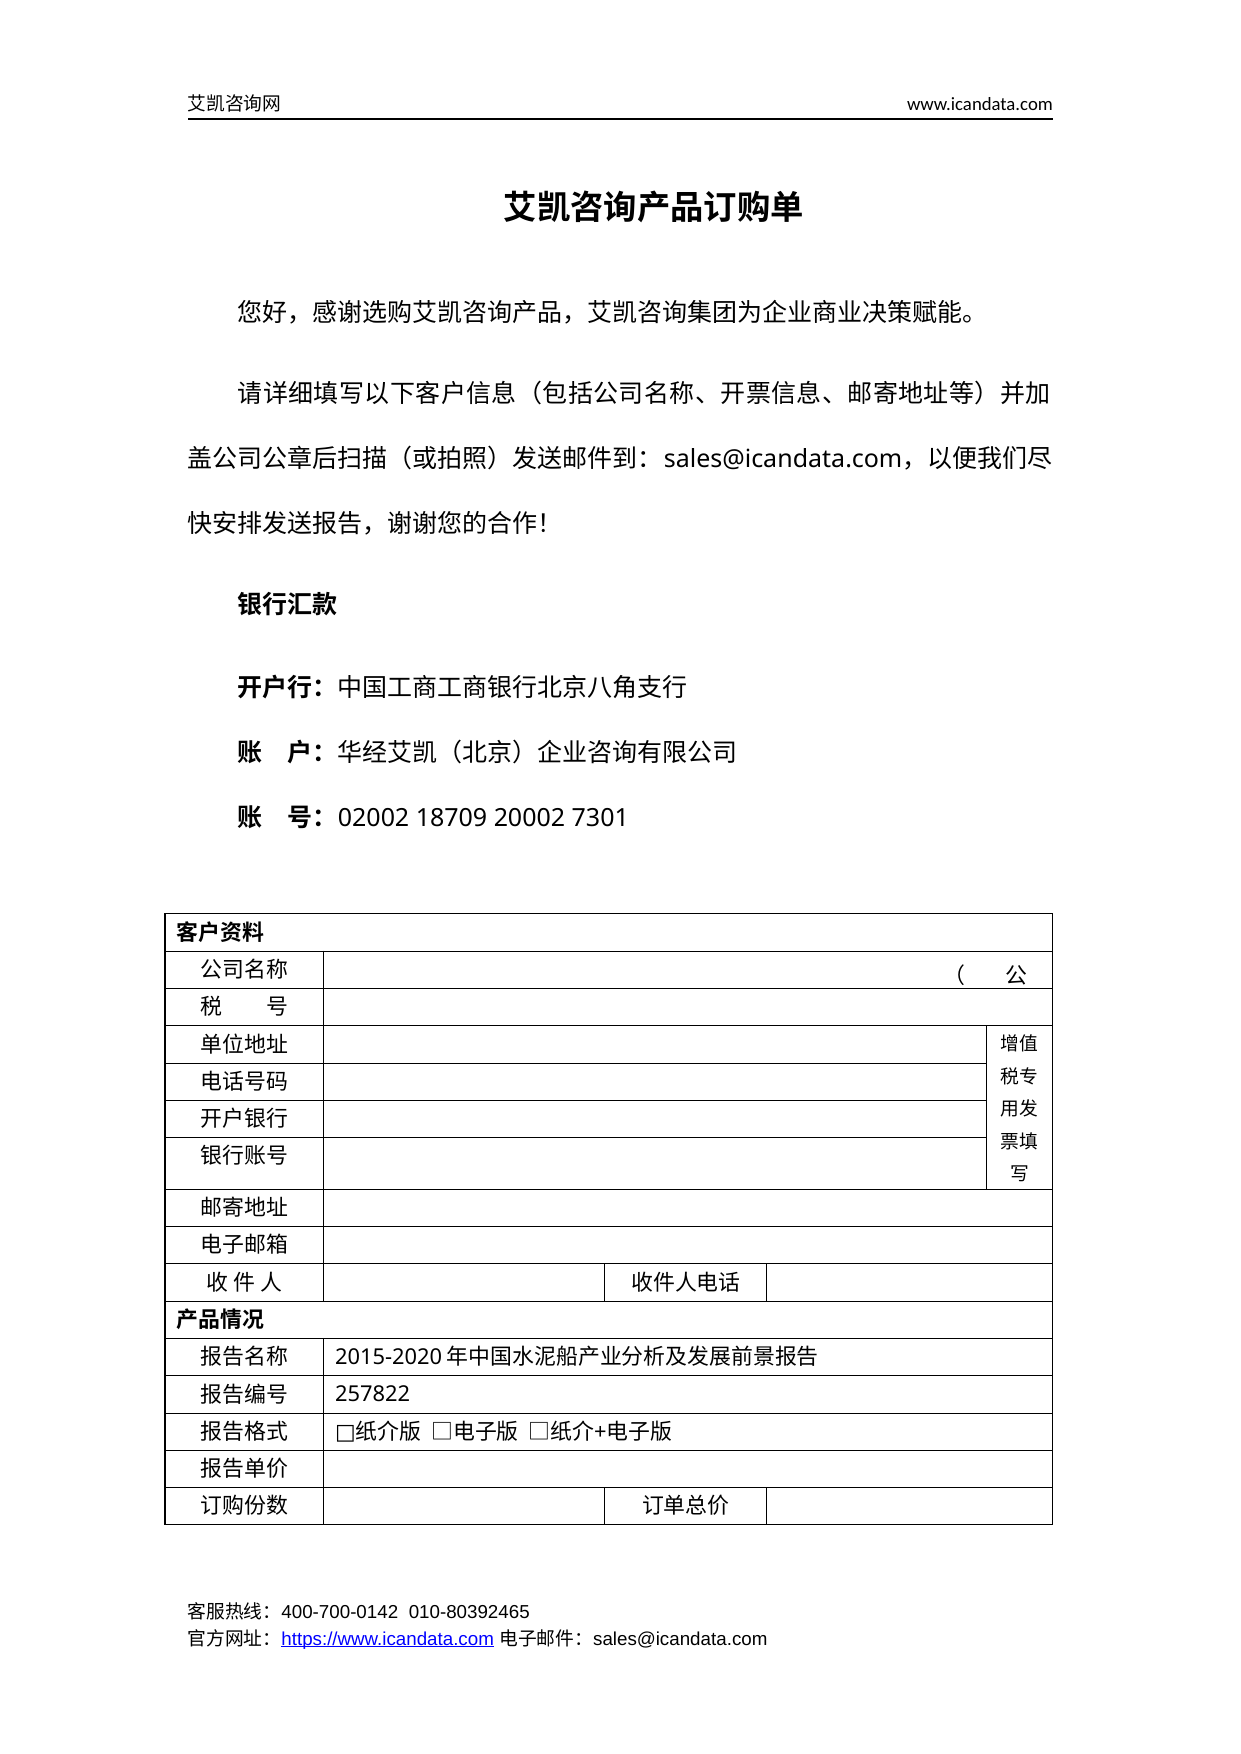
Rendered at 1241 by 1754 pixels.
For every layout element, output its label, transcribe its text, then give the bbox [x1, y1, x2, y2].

text 账 户：华经艾凯（北京）企业咨询有限公司 [187, 718, 1053, 783]
table_cell 产品情况 [166, 1302, 1052, 1338]
table_cell [324, 1026, 986, 1062]
text 请详细填写以下客户信息（包括公司名称、开票信息、邮寄地址等）并加盖公司公章后扫描（或拍照）发送邮件到：sales@icandata.com，以便我们尽快安排发送报告，谢谢您的合作！ [187, 359, 1053, 554]
table_cell [324, 1101, 986, 1137]
text 开户行：中国工商工商银行北京八角支行 [187, 653, 1053, 718]
table_cell [324, 989, 1052, 1025]
table_cell 报告编号 [166, 1376, 323, 1412]
table_cell [324, 1264, 604, 1301]
table_cell 税 号 [166, 989, 323, 1025]
table_cell [324, 1227, 1052, 1263]
table_cell 报告名称 [166, 1339, 323, 1375]
table_cell 2015-2020年中国水泥船产业分析及发展前景报告 [324, 1339, 1052, 1375]
table_cell 电话号码 [166, 1064, 323, 1100]
table_cell 银行账号 [166, 1138, 323, 1189]
table_cell [324, 1138, 986, 1189]
table_cell 电子邮箱 [166, 1227, 323, 1263]
table_cell 开户银行 [166, 1101, 323, 1137]
table_cell 增值税专用发票填写 [987, 1026, 1052, 1189]
table_cell [324, 1064, 986, 1100]
table_cell 报告格式 [166, 1414, 323, 1450]
table_cell 收 件 人 [166, 1264, 323, 1301]
text 账 号：02002 18709 20002 7301 [187, 783, 1053, 848]
table_cell 邮寄地址 [166, 1190, 323, 1226]
table_cell 收件人电话 [605, 1264, 766, 1301]
table_cell [324, 1190, 1052, 1226]
table_cell 公司名称 [166, 952, 323, 988]
table_cell 订单总价 [605, 1488, 766, 1524]
table_cell 报告单价 [166, 1451, 323, 1487]
table_header 客户资料 [166, 914, 1052, 951]
table_cell [324, 952, 1052, 988]
table_cell [324, 1451, 1052, 1487]
text 银行汇款 [187, 570, 1053, 635]
table_cell 订购份数 [166, 1488, 323, 1524]
table_cell 单位地址 [166, 1026, 323, 1062]
text 您好，感谢选购艾凯咨询产品，艾凯咨询集团为企业商业决策赋能。 [187, 278, 1053, 343]
text 艾凯咨询产品订购单 [187, 172, 1053, 237]
table_cell [767, 1488, 1052, 1524]
table_cell [324, 1488, 604, 1524]
table_cell □纸介版 □电子版 □纸介+电子版 [324, 1414, 1052, 1450]
table_cell 257822 [324, 1376, 1052, 1412]
table_cell [767, 1264, 1052, 1301]
